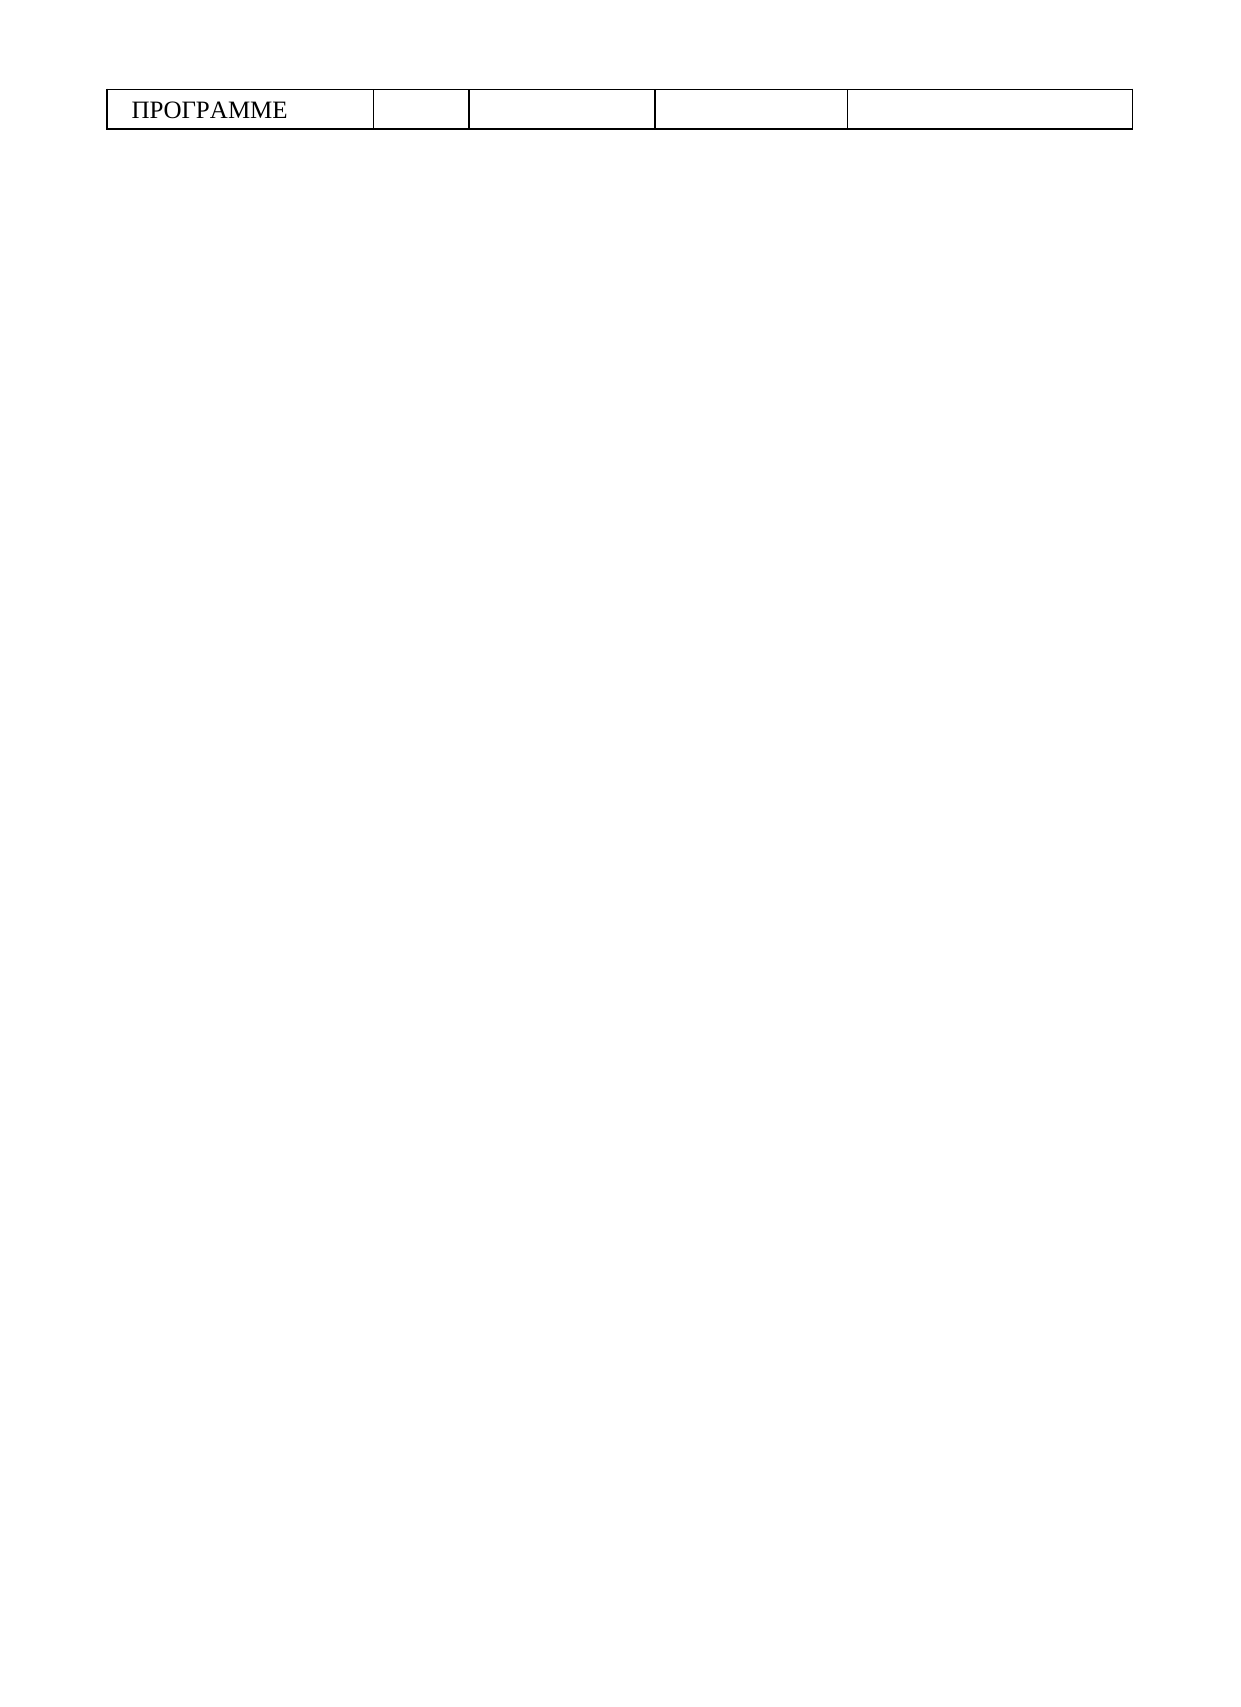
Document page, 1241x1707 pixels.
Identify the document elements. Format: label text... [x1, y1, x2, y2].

table_cell 4 [470, 90, 654, 128]
table_cell 0 [656, 90, 847, 128]
table_cell [848, 90, 1132, 128]
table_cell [108, 90, 373, 128]
table_cell 170 [374, 90, 468, 128]
